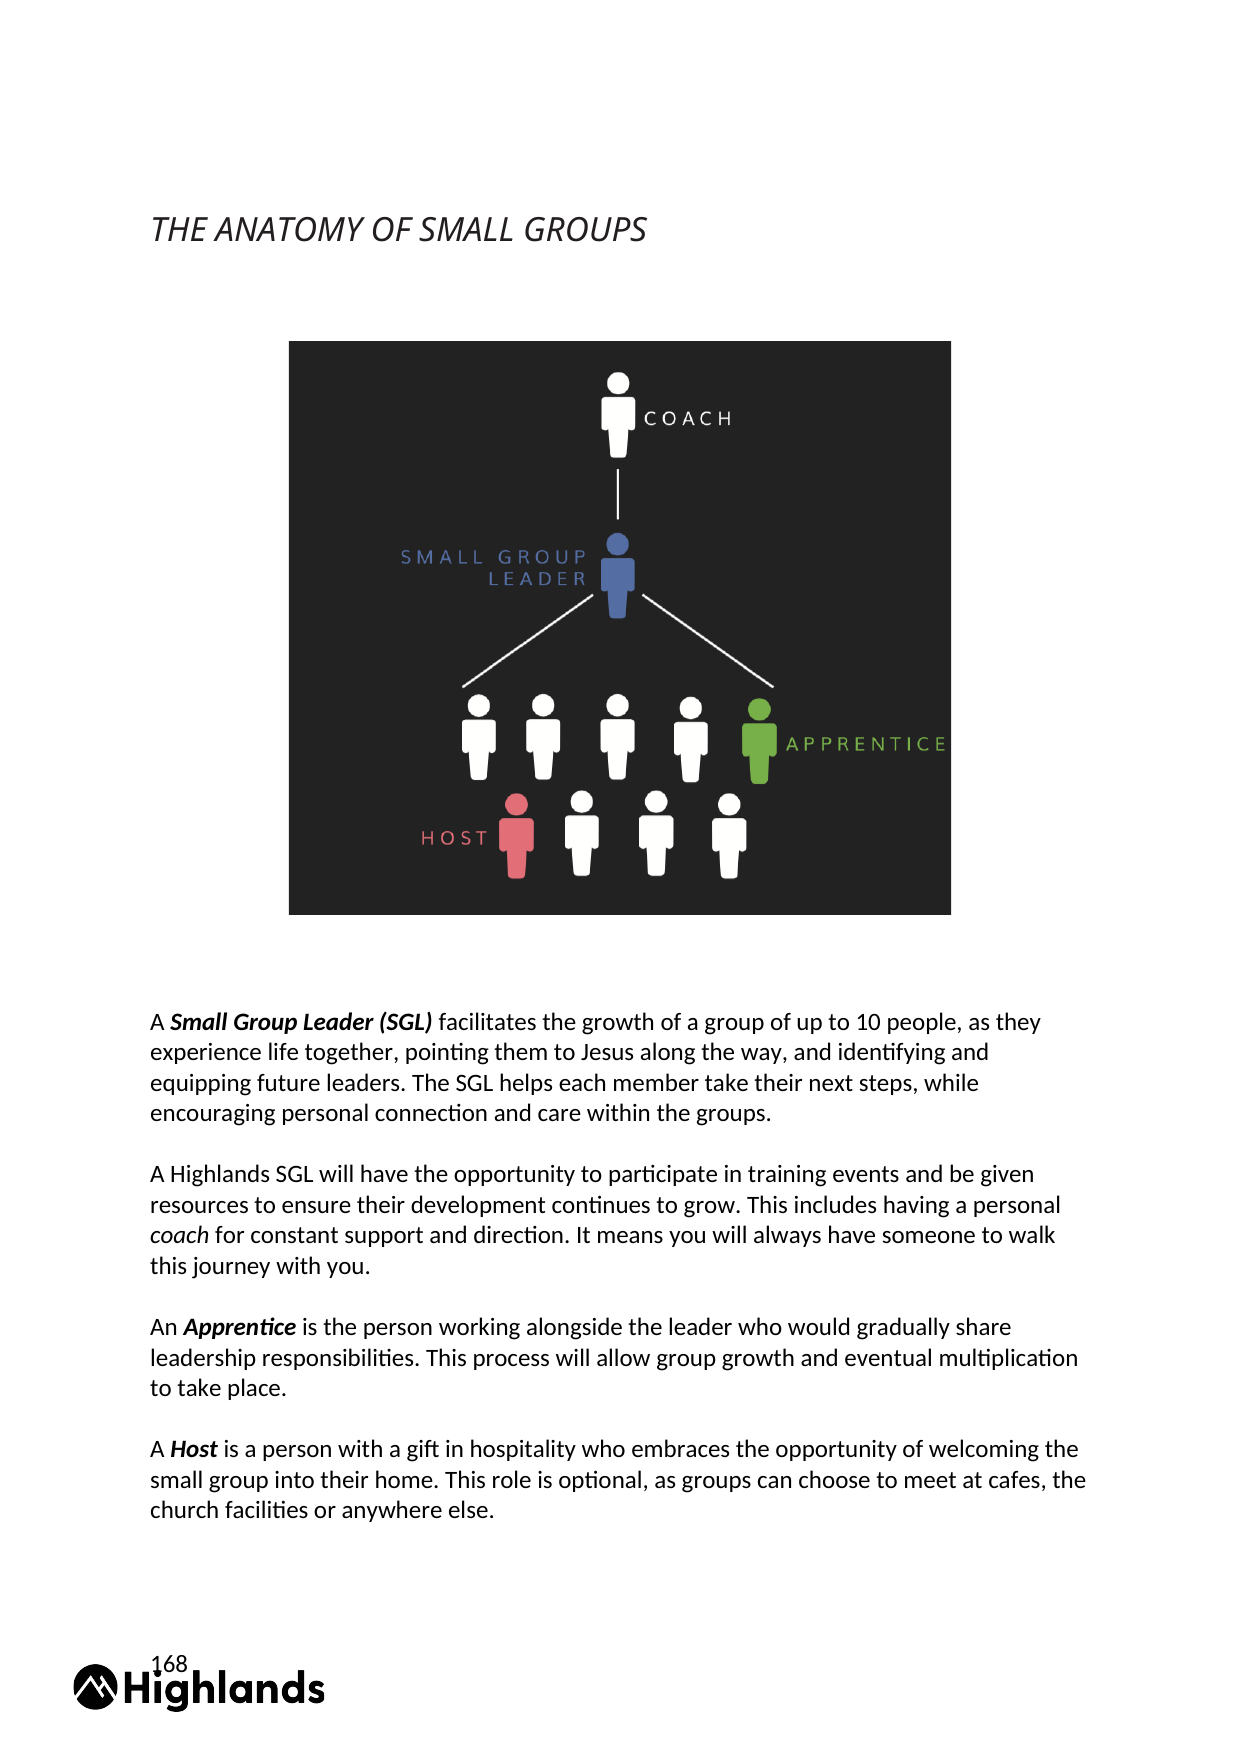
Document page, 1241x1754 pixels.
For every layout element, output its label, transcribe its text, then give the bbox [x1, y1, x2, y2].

text A Highlands SGL will have the opportunity to participate in training events and be given resources to ensure their development continues to grow. This includes having a personal coach for constant support and direction. It means you will always have someone to walk this journey with you. [150, 1158, 1090, 1281]
text A Host is a person with a gift in hospitality who embraces the opportunity of welcoming the small group into their home. This role is optional, as groups can choose to meet at cafes, the church facilities or anywhere else. [150, 1433, 1090, 1525]
picture [165, 1664, 172, 1670]
picture [288, 341, 952, 915]
text A Small Group Leader (SGL) facilitates the growth of a group of up to 10 people, as they experience life together, pointing them to Jesus along the way, and identifying and equipping future leaders. The SGL helps each member take their next steps, while encouraging personal connection and care within the groups. [150, 1006, 1090, 1128]
text The anatomy of small groups [150, 206, 1090, 251]
picture [73, 1664, 325, 1712]
text An Apprentice is the person working alongside the leader who would gradually share leadership responsibilities. This process will allow group growth and eventual multiplication to take place. [150, 1311, 1090, 1403]
